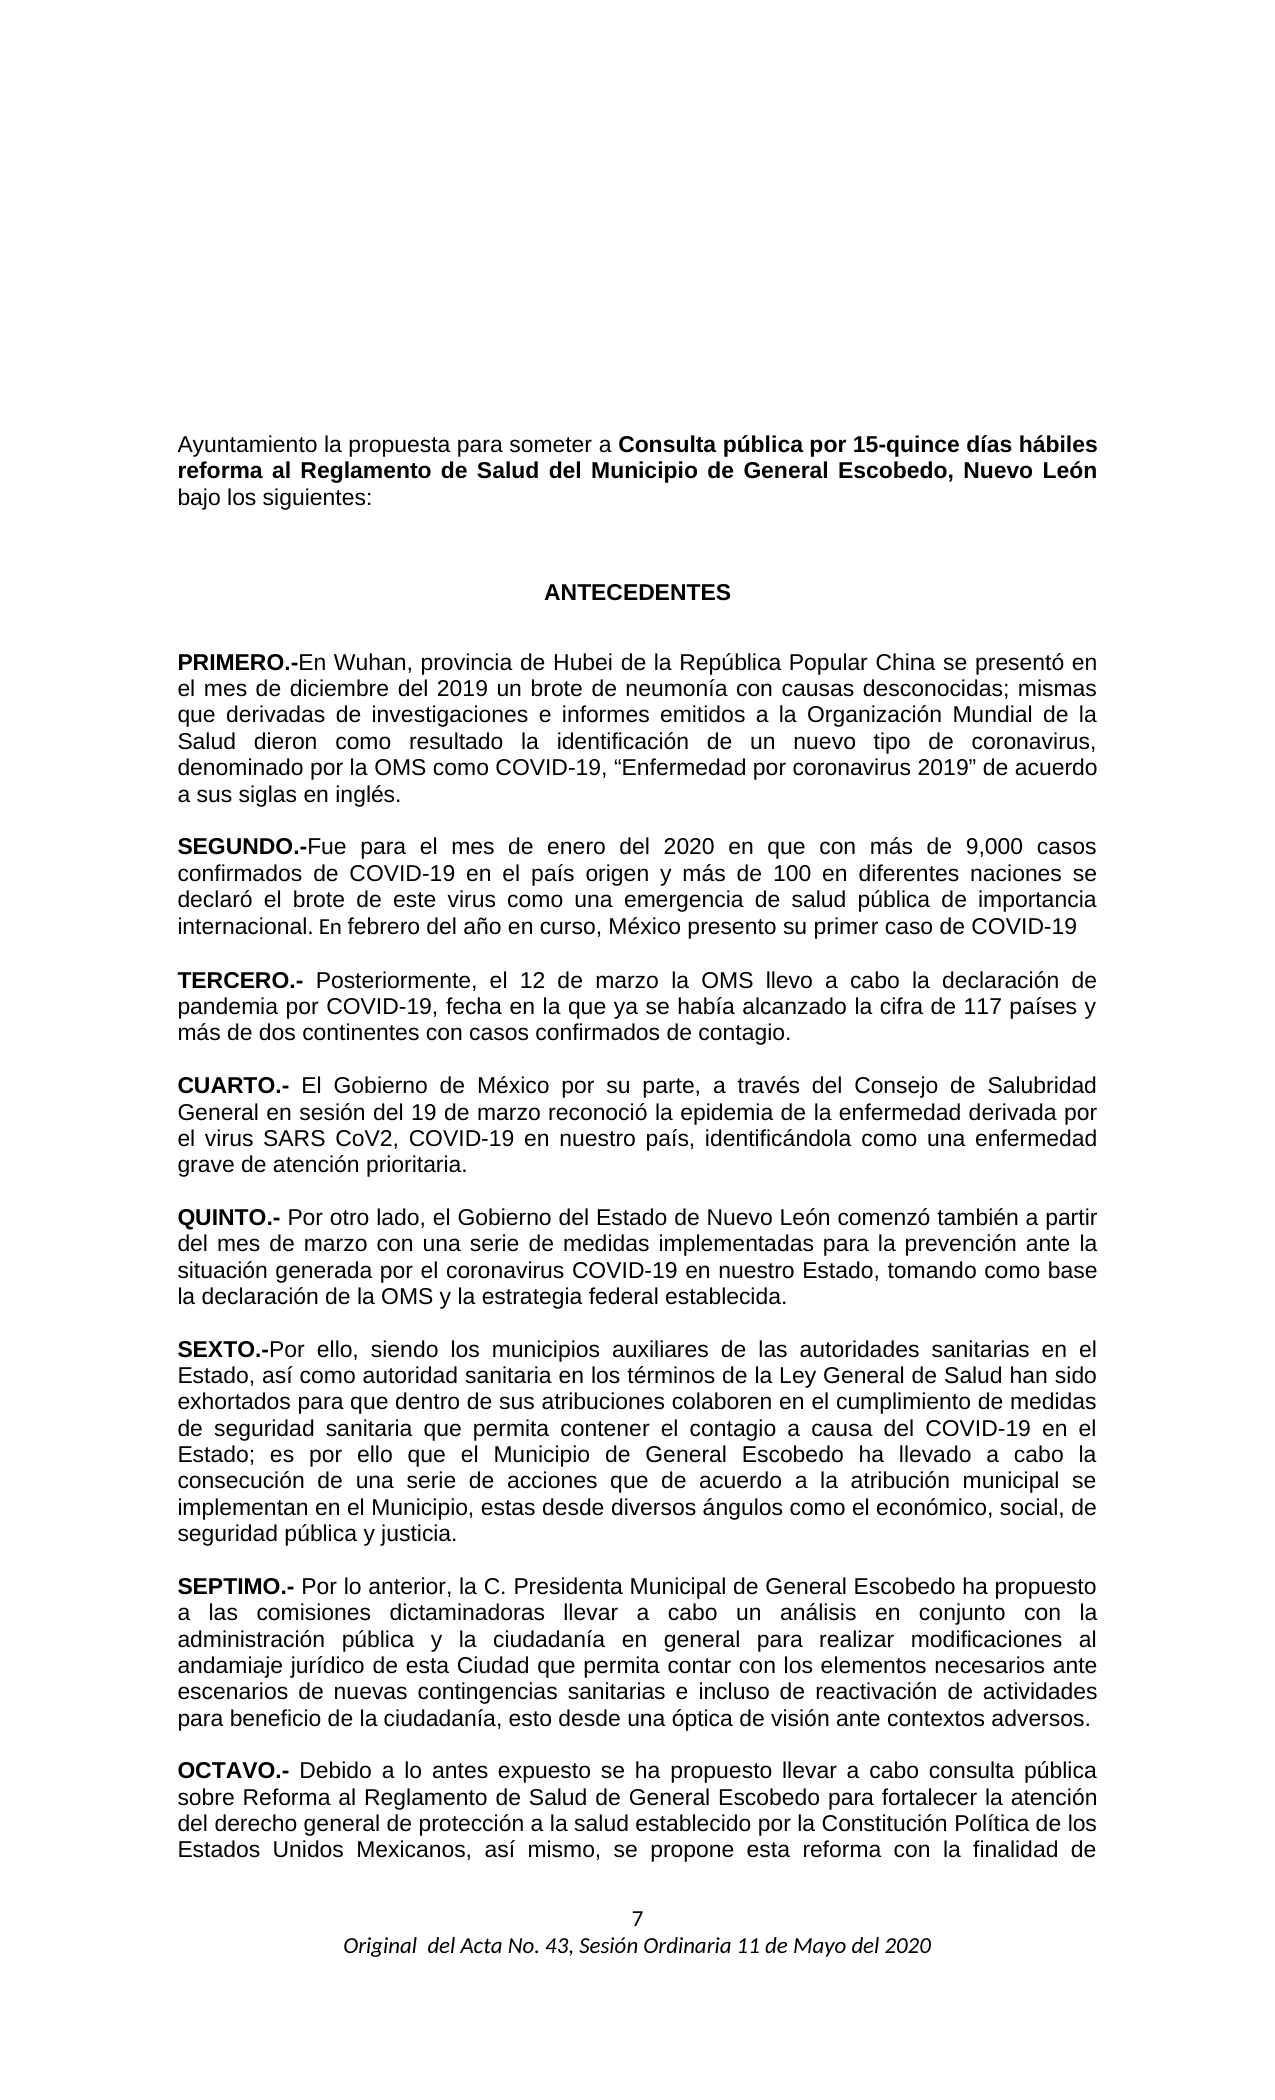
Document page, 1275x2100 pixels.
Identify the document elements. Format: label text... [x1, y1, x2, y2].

text PRIMERO.-En Wuhan, provincia de Hubei de la República Popular China se presentó en el mes de diciembre del 2019 un brote de neumonía con causas desconocidas; mismas que derivadas de investigaciones e informes emitidos a la Organización Mundial de la Salud dieron como resultado la identificación de un nuevo tipo de coronavirus, denominado por la OMS como COVID-19, “Enfermedad por coronavirus 2019” de acuerdo a sus siglas en inglés. [177, 649, 1098, 807]
text SEPTIMO.- Por lo anterior, la C. Presidenta Municipal de General Escobedo ha propuesto a las comisiones dictaminadoras llevar a cabo un análisis en conjunto con la administración pública y la ciudadanía en general para realizar modificaciones al andamiaje jurídico de esta Ciudad que permita contar con los elementos necesarios ante escenarios de nuevas contingencias sanitarias e incluso de reactivación de actividades para beneficio de la ciudadanía, esto desde una óptica de visión ante contextos adversos. [177, 1573, 1098, 1731]
text CUARTO.- El Gobierno de México por su parte, a través del Consejo de Salubridad General en sesión del 19 de marzo reconoció la epidemia de la enfermedad derivada por el virus SARS CoV2, COVID-19 en nuestro país, identificándola como una enfermedad grave de atención prioritaria. [177, 1072, 1098, 1177]
text SEGUNDO.-Fue para el mes de enero del 2020 en que con más de 9,000 casos confirmados de COVID-19 en el país origen y más de 100 en diferentes naciones se declaró el brote de este virus como una emergencia de salud pública de importancia internacional. En febrero del año en curso, México presento su primer caso de COVID-19 [177, 833, 1098, 940]
text SEXTO.-Por ello, siendo los municipios auxiliares de las autoridades sanitarias en el Estado, así como autoridad sanitaria en los términos de la Ley General de Salud han sido exhortados para que dentro de sus atribuciones colaboren en el cumplimiento de medidas de seguridad sanitaria que permita contener el contagio a causa del COVID-19 en el Estado; es por ello que el Municipio de General Escobedo ha llevado a cabo la consecución de una serie de acciones que de acuerdo a la atribución municipal se implementan en el Municipio, estas desde diversos ángulos como el económico, social, de seguridad pública y justicia. [177, 1336, 1098, 1546]
text ANTECEDENTES [177, 579, 1098, 606]
text TERCERO.- Posteriormente, el 12 de marzo la OMS llevo a cabo la declaración de pandemia por COVID-19, fecha en la que ya se había alcanzado la cifra de 117 países y más de dos continentes con casos confirmados de contagio. [177, 967, 1098, 1046]
text QUINTO.- Por otro lado, el Gobierno del Estado de Nuevo León comenzó también a partir del mes de marzo con una serie de medidas implementadas para la prevención ante la situación generada por el coronavirus COVID-19 en nuestro Estado, tomando como base la declaración de la OMS y la estrategia federal establecida. [177, 1204, 1098, 1309]
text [177, 431, 1098, 510]
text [177, 1757, 1098, 1863]
